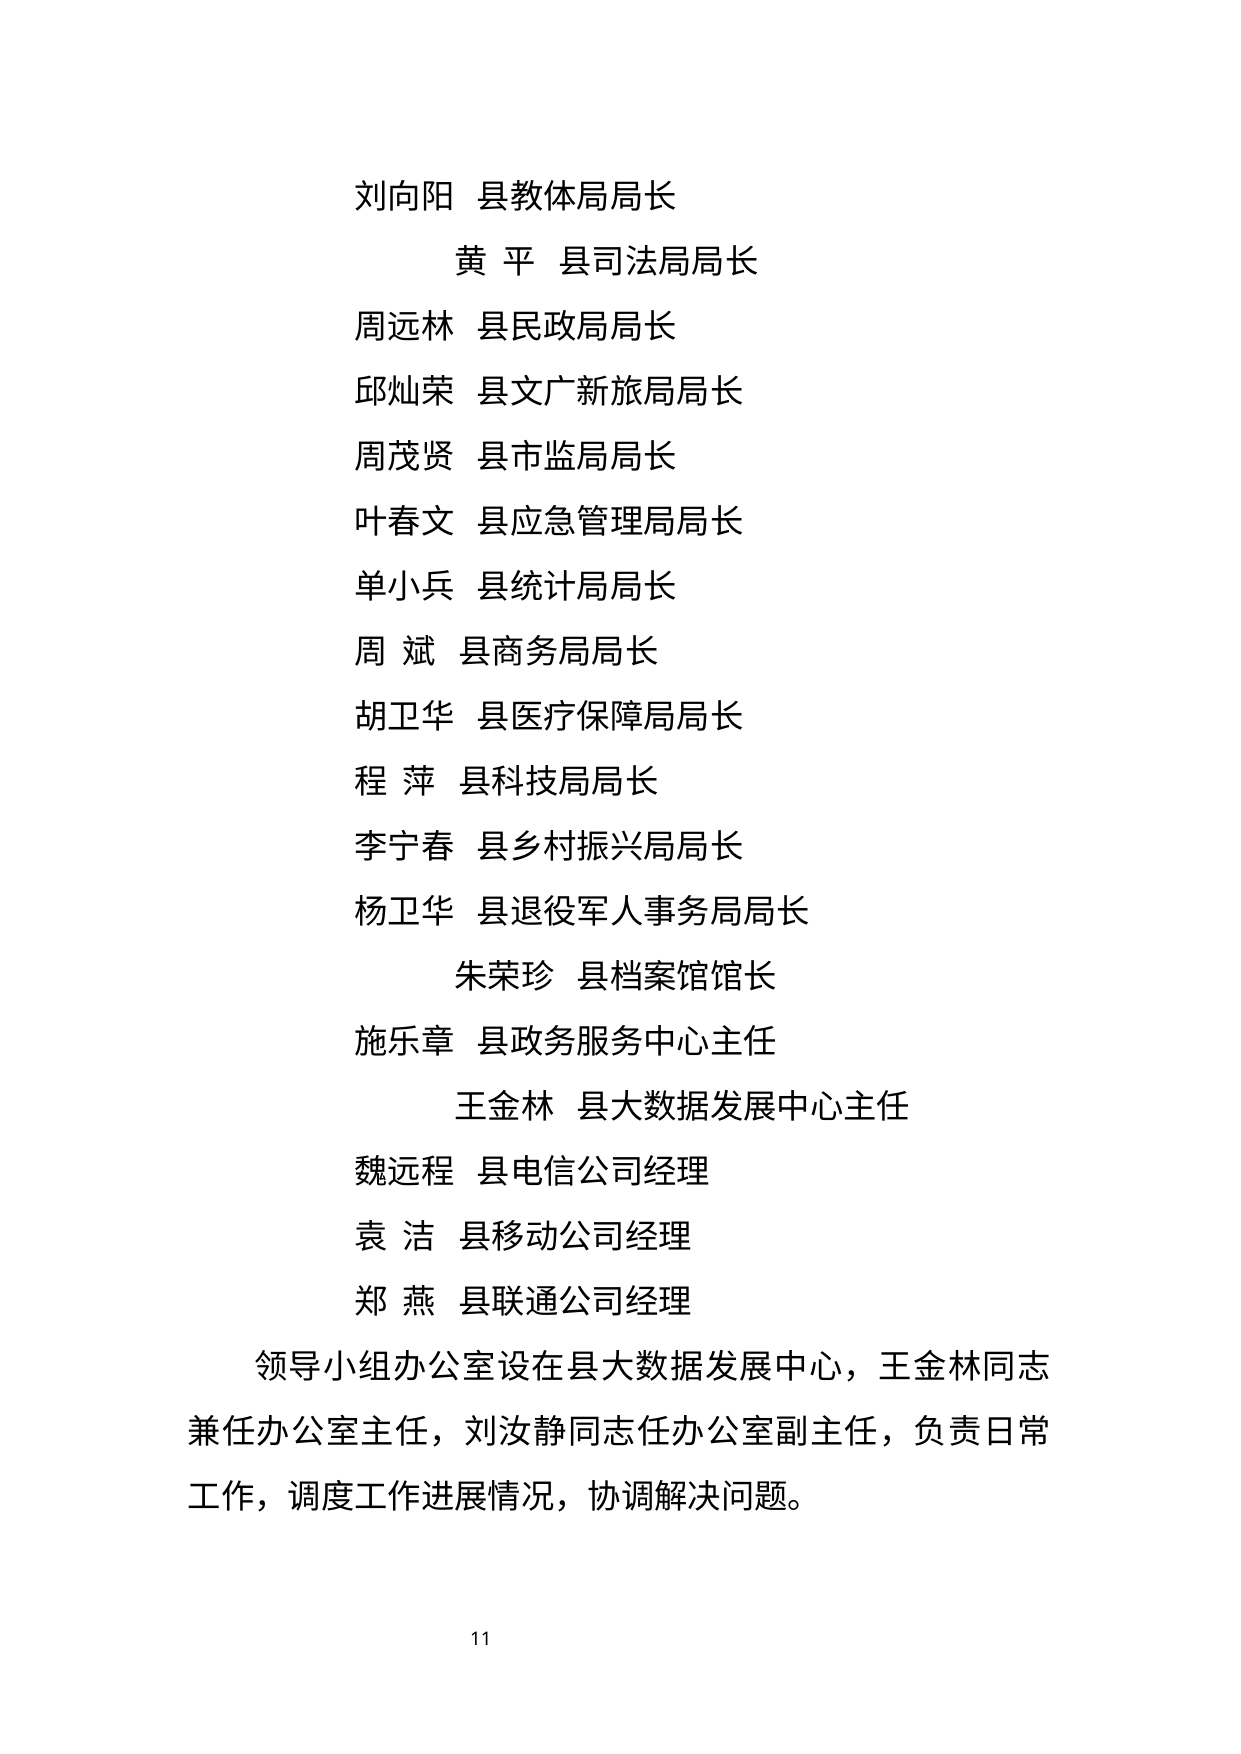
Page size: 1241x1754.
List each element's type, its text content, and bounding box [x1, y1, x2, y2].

text 胡卫华 县医疗保障局局长 [187, 682, 1053, 747]
text 刘向阳 县教体局局长 [187, 162, 1053, 227]
text 李宁春 县乡村振兴局局长 [187, 812, 1053, 877]
text 程 萍 县科技局局长 [187, 747, 1053, 812]
text 朱荣珍 县档案馆馆长 [187, 942, 1053, 1007]
text 王金林 县大数据发展中心主任 [187, 1072, 1053, 1137]
text 周茂贤 县市监局局长 [187, 422, 1053, 487]
text 周远林 县民政局局长 [187, 292, 1053, 357]
text 杨卫华 县退役军人事务局局长 [187, 877, 1053, 942]
text 郑 燕 县联通公司经理 [187, 1267, 1053, 1332]
text 邱灿荣 县文广新旅局局长 [187, 357, 1053, 422]
text 领导小组办公室设在县大数据发展中心，王金林同志兼任办公室主任，刘汝静同志任办公室副主任，负责日常工作，调度工作进展情况，协调解决问题。 [187, 1332, 1053, 1527]
text 魏远程 县电信公司经理 [187, 1137, 1053, 1202]
text 周 斌 县商务局局长 [187, 617, 1053, 682]
text 袁 洁 县移动公司经理 [187, 1202, 1053, 1267]
text 单小兵 县统计局局长 [187, 552, 1053, 617]
text 叶春文 县应急管理局局长 [187, 487, 1053, 552]
text 黄 平 县司法局局长 [187, 227, 1053, 292]
text 施乐章 县政务服务中心主任 [187, 1007, 1053, 1072]
